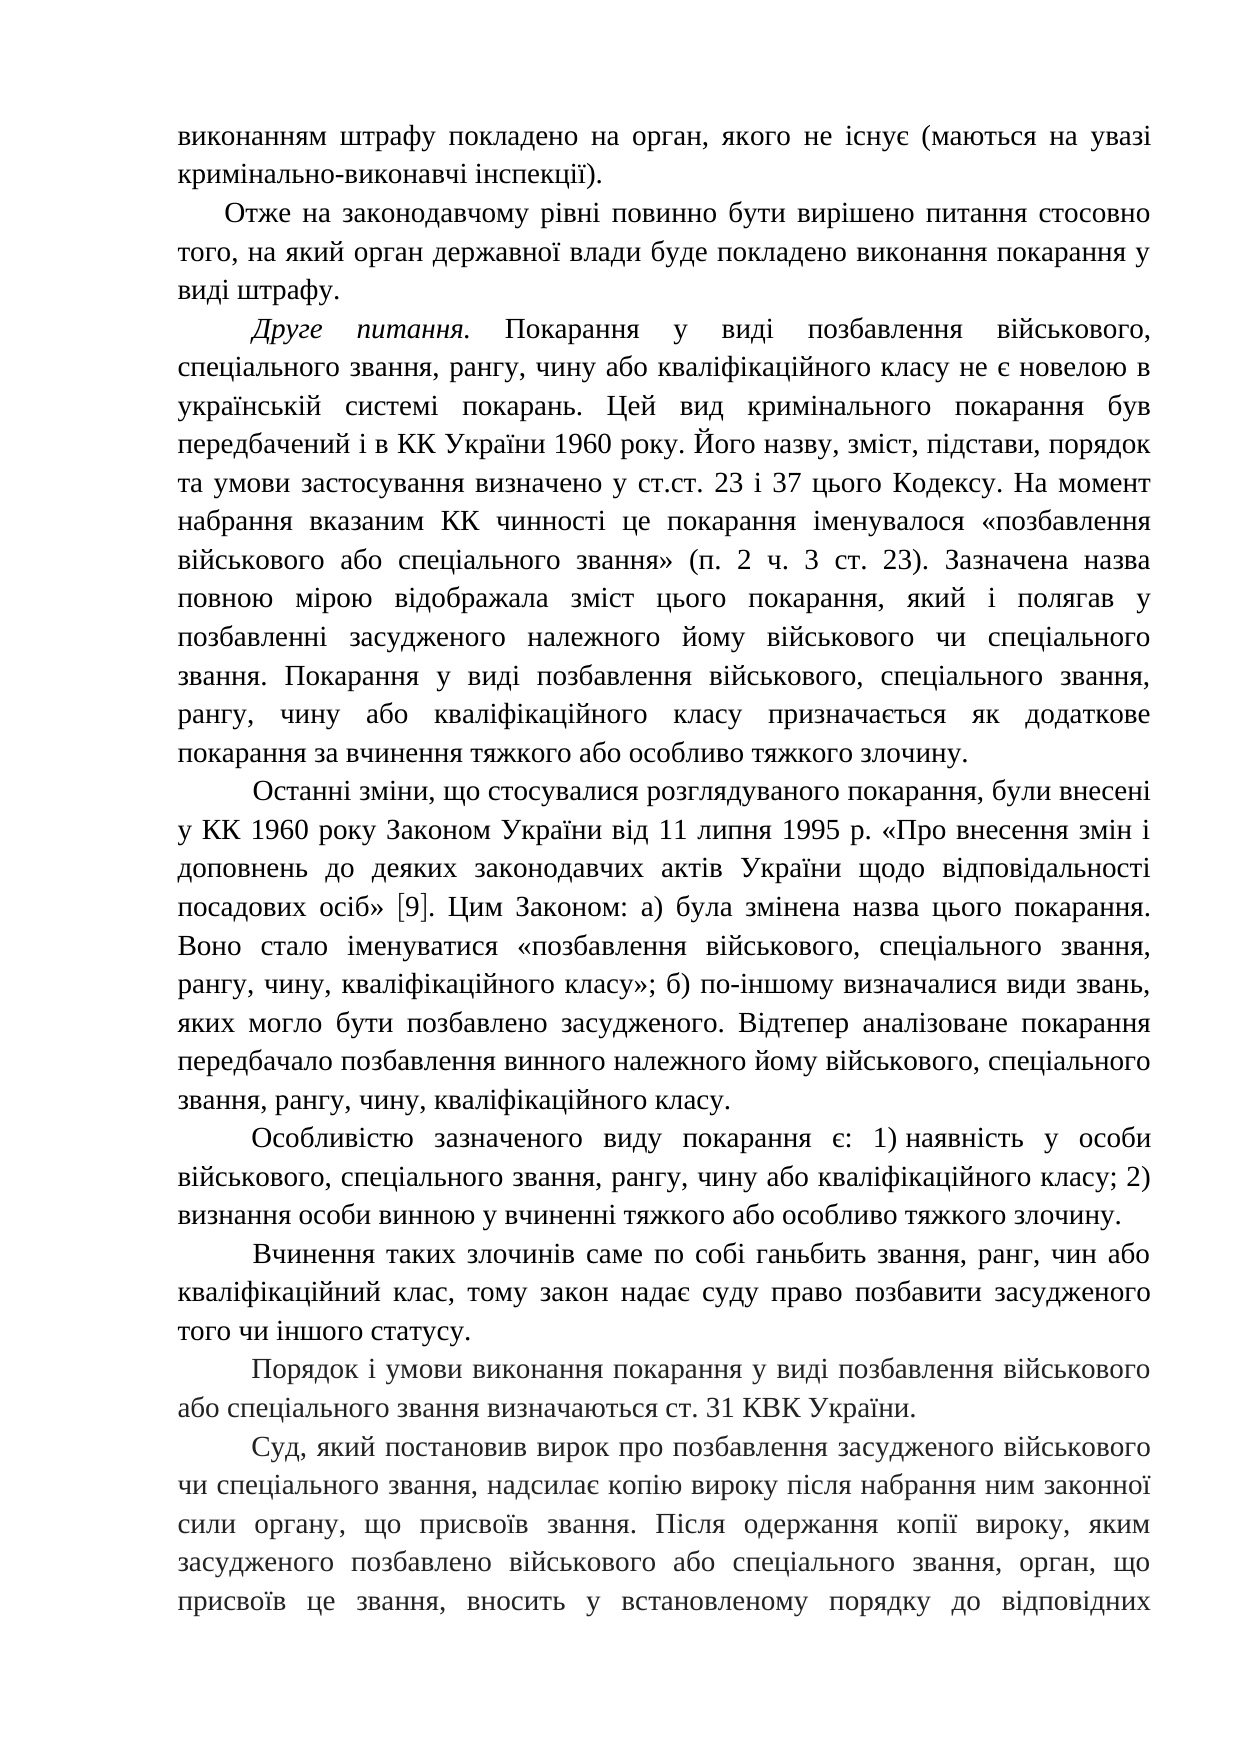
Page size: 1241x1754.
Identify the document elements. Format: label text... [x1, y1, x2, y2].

text Друге питання. Покарання у виді позбавлення військового, спеціального звання, рангу, чину або кваліфікаційного класу не є новелою в українській системі покарань. Цей вид кримінального покарання був передбачений і в КК України 1960 року. Його назву, зміст, підстави, порядок та умови застосування визначено у ст.ст. 23 і 37 цього Кодексу. На момент набрання вказаним КК чинності це покарання іменувалося «позбавлення військового або спеціального звання» (п. 2 ч. 3 ст. 23). Зазначена назва повною мірою відображала зміст цього покарання, який і полягав у позбавленні засудженого належного йому військового чи спеціального звання. Покарання у виді позбавлення військового, спеціального звання, рангу, чину або кваліфікаційного класу призначається як додаткове покарання за вчинення тяжкого або особливо тяжкого злочину. [177, 311, 1152, 768]
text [177, 118, 1152, 190]
text Вчинення таких злочинів саме по собі ганьбить звання, ранг, чин або кваліфікаційний клас, тому закон надає суду право позбавити засудженого того чи іншого статусу. [177, 1236, 1152, 1347]
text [177, 1429, 1152, 1616]
text Останні зміни, що стосувалися розглядуваного покарання, були внесені у КК 1960 року Законом України від 11 липня 1995 р. «Про внесення змін і доповнень до деяких законодавчих актів України щодо відповідальності посадових осіб» 9. Цим Законом: а) була змінена назва цього покарання. Воно стало іменуватися «позбавлення військового, спеціального звання, рангу, чину, кваліфікаційного класу»; б) по-іншому визначалися види звань, яких могло бути позбавлено засудженого. Відтепер аналізоване покарання передбачало позбавлення винного належного йому військового, спеціального звання, рангу, чину, кваліфікаційного класу. [177, 773, 1152, 1115]
text Порядок і умови виконання покарання у виді позбавлення військового або спеціального звання визначаються ст. 31 КВК України. [177, 1352, 1152, 1424]
text Особливістю зазначеного виду покарання є: 1) наявність у особи військового, спеціального звання, рангу, чину або кваліфікаційного класу; 2) визнання особи винною у вчиненні тяжкого або особливо тяжкого злочину. [177, 1120, 1152, 1231]
text Отже на законодавчому рівні повинно бути вирішено питання стосовно того, на який орган державної влади буде покладено виконання покарання у виді штрафу. [177, 195, 1152, 306]
